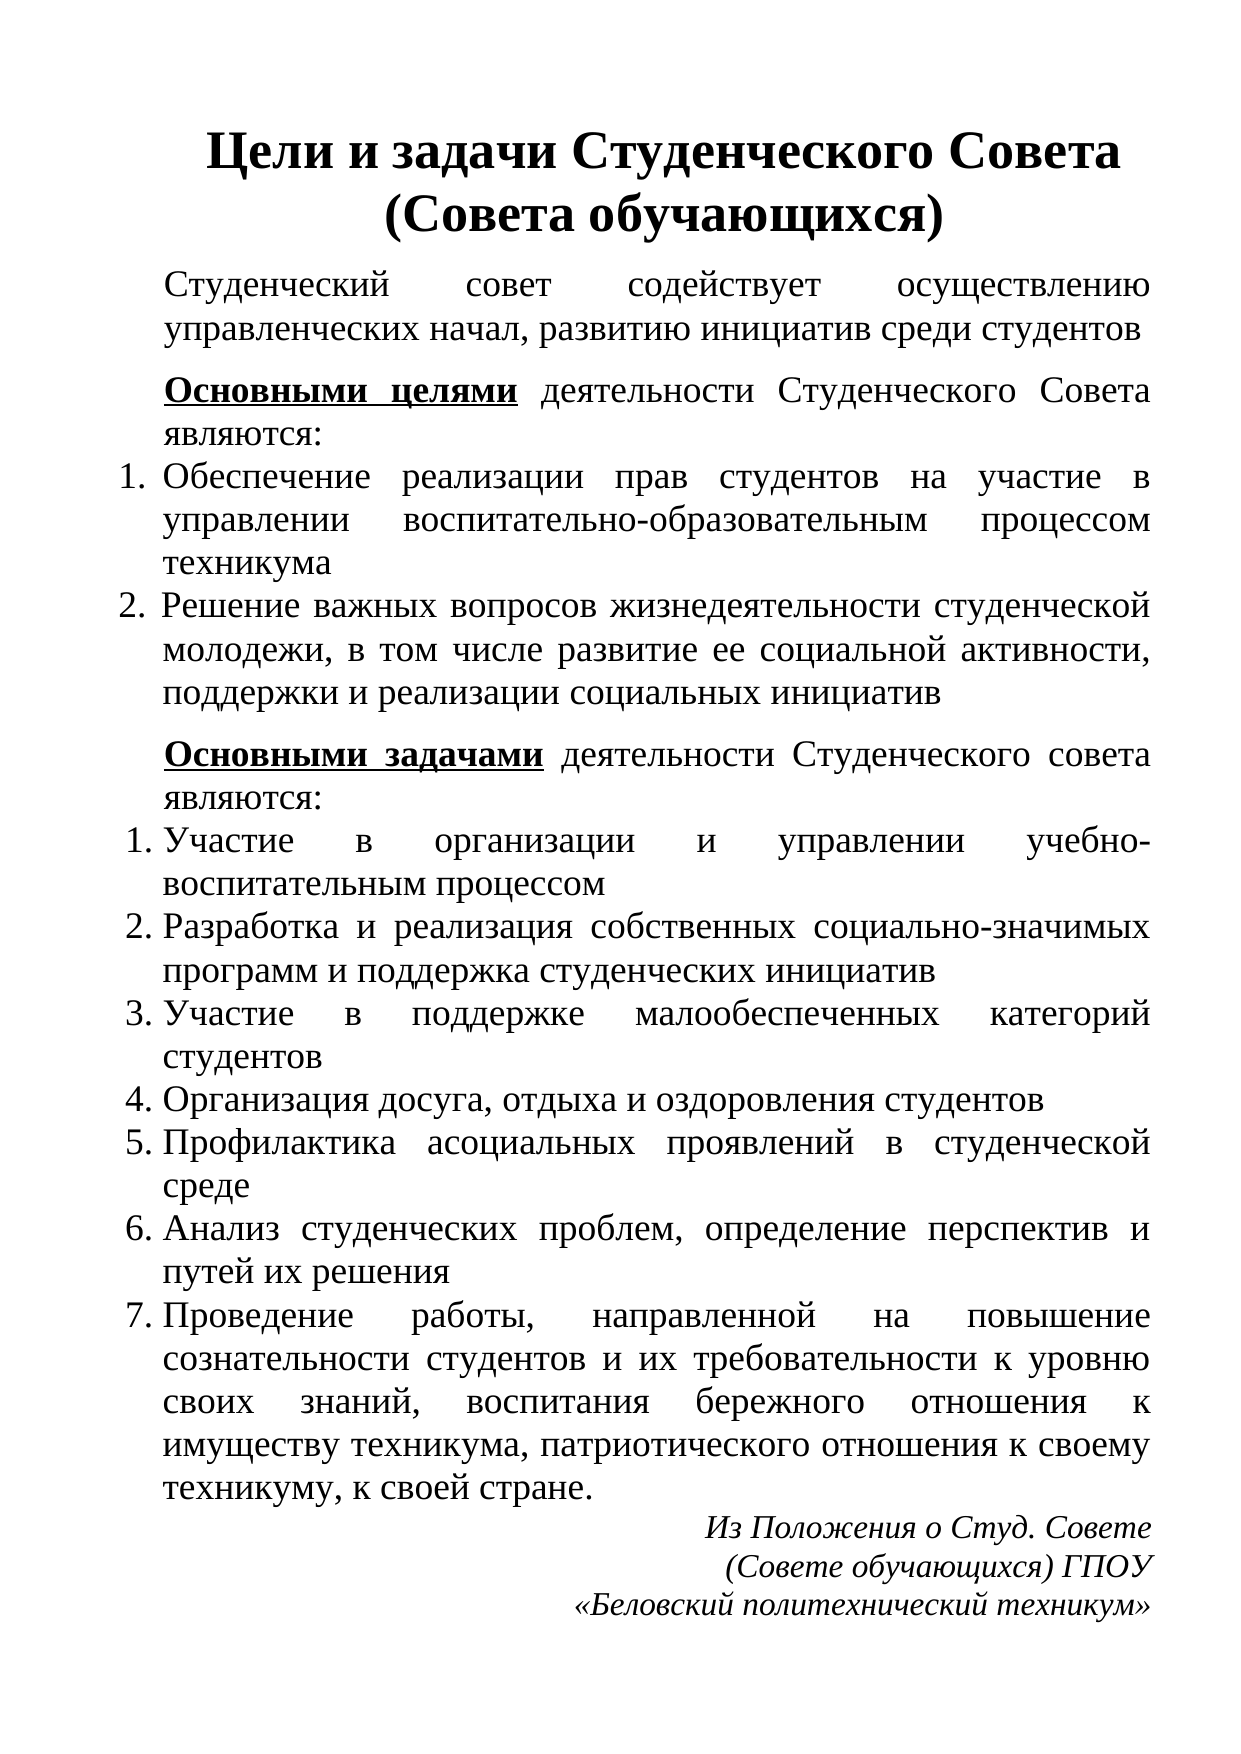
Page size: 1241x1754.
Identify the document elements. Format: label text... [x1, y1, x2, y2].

text Цели и задачи Студенческого Совета [177, 118, 1152, 180]
text Студенческий совет содействует осуществлению управленческих начал, развитию инициатив среди студентов [163, 262, 1152, 348]
text «Беловский политехнический техникум» [177, 1584, 1152, 1623]
list Обеспечение реализации прав студентов на участие в управлении воспитательно-образовательным процессом техникума [118, 453, 1152, 583]
list Решение важных вопросов жизнедеятельности студенческой молодежи, в том числе развитие ее социальной активности, поддержки и реализации социальных инициатив [118, 583, 1152, 712]
text (Совете обучающихся) ГПОУ [177, 1546, 1152, 1584]
text Основными задачами деятельности Студенческого совета являются: [163, 731, 1152, 818]
list Анализ студенческих проблем, определение перспектив и путей их решения [125, 1206, 1152, 1292]
list Проведение работы, направленной на повышение сознательности студентов и их требовательности к уровню своих знаний, воспитания бережного отношения к имуществу техникума, патриотического отношения к своему техникуму, к своей стране. [125, 1292, 1152, 1508]
list Участие в организации и управлении учебно-воспитательным процессом [125, 818, 1152, 904]
list Организация досуга, отдыха и оздоровления студентов [125, 1076, 1152, 1119]
text (Совета обучающихся) [177, 180, 1152, 243]
text Основными целями деятельности Студенческого Совета являются: [163, 367, 1152, 453]
list Участие в поддержке малообеспеченных категорий студентов [125, 990, 1152, 1076]
list Разработка и реализация собственных социально-значимых программ и поддержка студенческих инициатив [125, 904, 1152, 990]
list Профилактика асоциальных проявлений в студенческой среде [125, 1119, 1152, 1206]
text Из Положения о Студ. Совете [177, 1508, 1152, 1546]
